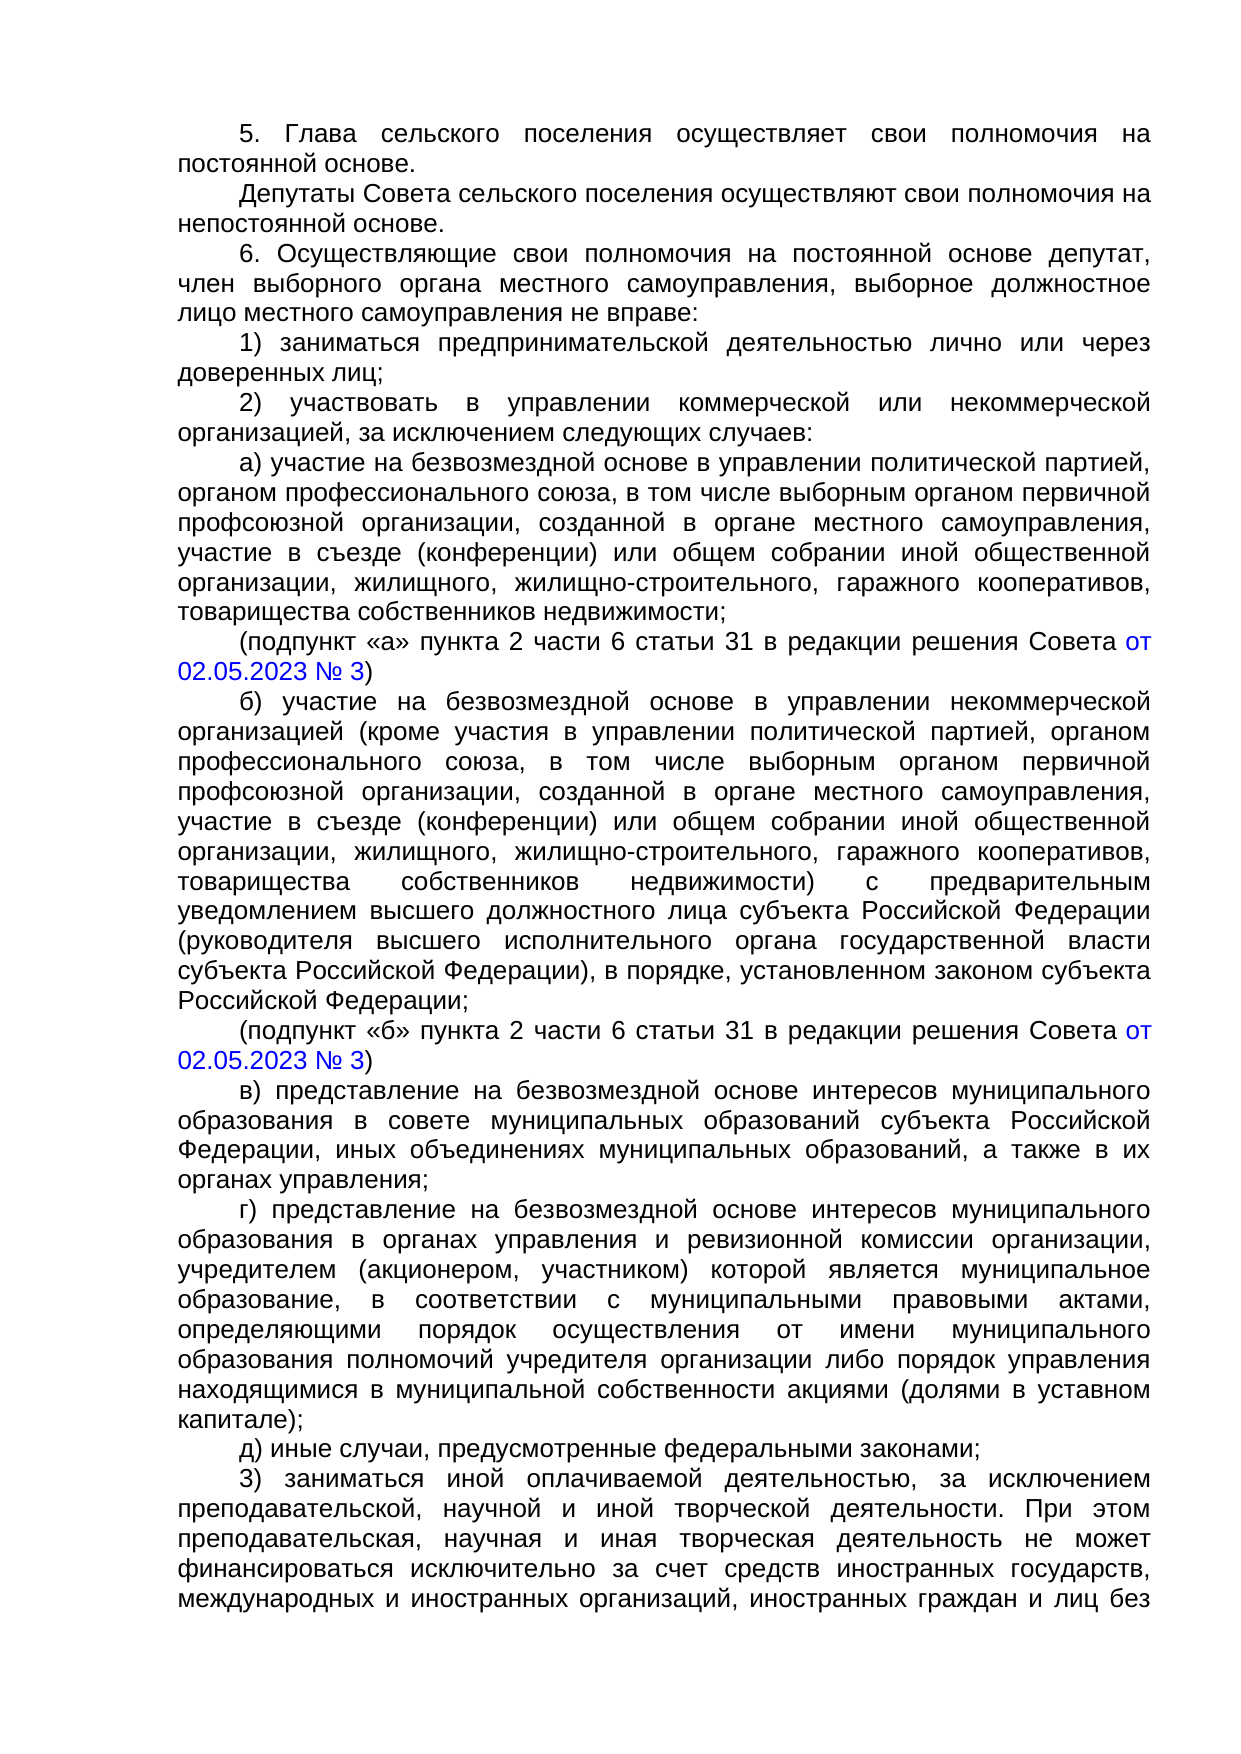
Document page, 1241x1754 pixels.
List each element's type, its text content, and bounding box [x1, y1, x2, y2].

text 1) заниматься предпринимательской деятельностью лично или через доверенных лиц; [177, 327, 1152, 387]
text Депутаты Совета сельского поселения осуществляют свои полномочия на непостоянной основе. [177, 178, 1152, 238]
text г) представление на безвозмездной основе интересов муниципального образования в органах управления и ревизионной комиссии организации, учредителем (акционером, участником) которой является муниципальное образование, в соответствии с муниципальными правовыми актами, определяющими порядок осуществления от имени муниципального образования полномочий учредителя организации либо порядок управления находящимися в муниципальной собственности акциями (долями в уставном капитале); [177, 1194, 1152, 1433]
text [177, 1463, 1152, 1613]
text (подпункт «а» пункта 2 части 6 статьи 31 в редакции решения Совета от 02.05.2023 № 3) [177, 626, 1152, 686]
text (подпункт «б» пункта 2 части 6 статьи 31 в редакции решения Совета от 02.05.2023 № 3) [177, 1015, 1152, 1075]
text в) представление на безвозмездной основе интересов муниципального образования в совете муниципальных образований субъекта Российской Федерации, иных объединениях муниципальных образований, а также в их органах управления; [177, 1075, 1152, 1194]
text б) участие на безвозмездной основе в управлении некоммерческой организацией (кроме участия в управлении политической партией, органом профессионального союза, в том числе выборным органом первичной профсоюзной организации, созданной в органе местного самоуправления, участие в съезде (конференции) или общем собрании иной общественной организации, жилищного, жилищно-строительного, гаражного кооперативов, товарищества собственников недвижимости) с предварительным уведомлением высшего должностного лица субъекта Российской Федерации (руководителя высшего исполнительного органа государственной власти субъекта Российской Федерации), в порядке, установленном законом субъекта Российской Федерации; [177, 686, 1152, 1015]
text а) участие на безвозмездной основе в управлении политической партией, органом профессионального союза, в том числе выборным органом первичной профсоюзной организации, созданной в органе местного самоуправления, участие в съезде (конференции) или общем собрании иной общественной организации, жилищного, жилищно-строительного, гаражного кооперативов, товарищества собственников недвижимости; [177, 447, 1152, 626]
text 6. Осуществляющие свои полномочия на постоянной основе депутат, член выборного органа местного самоуправления, выборное должностное лицо местного самоуправления не вправе: [177, 238, 1152, 327]
text 5. Глава сельского поселения осуществляет свои полномочия на постоянной основе. [177, 118, 1152, 178]
text д) иные случаи, предусмотренные федеральными законами; [177, 1433, 1152, 1463]
text 2) участвовать в управлении коммерческой или некоммерческой организацией, за исключением следующих случаев: [177, 387, 1152, 447]
